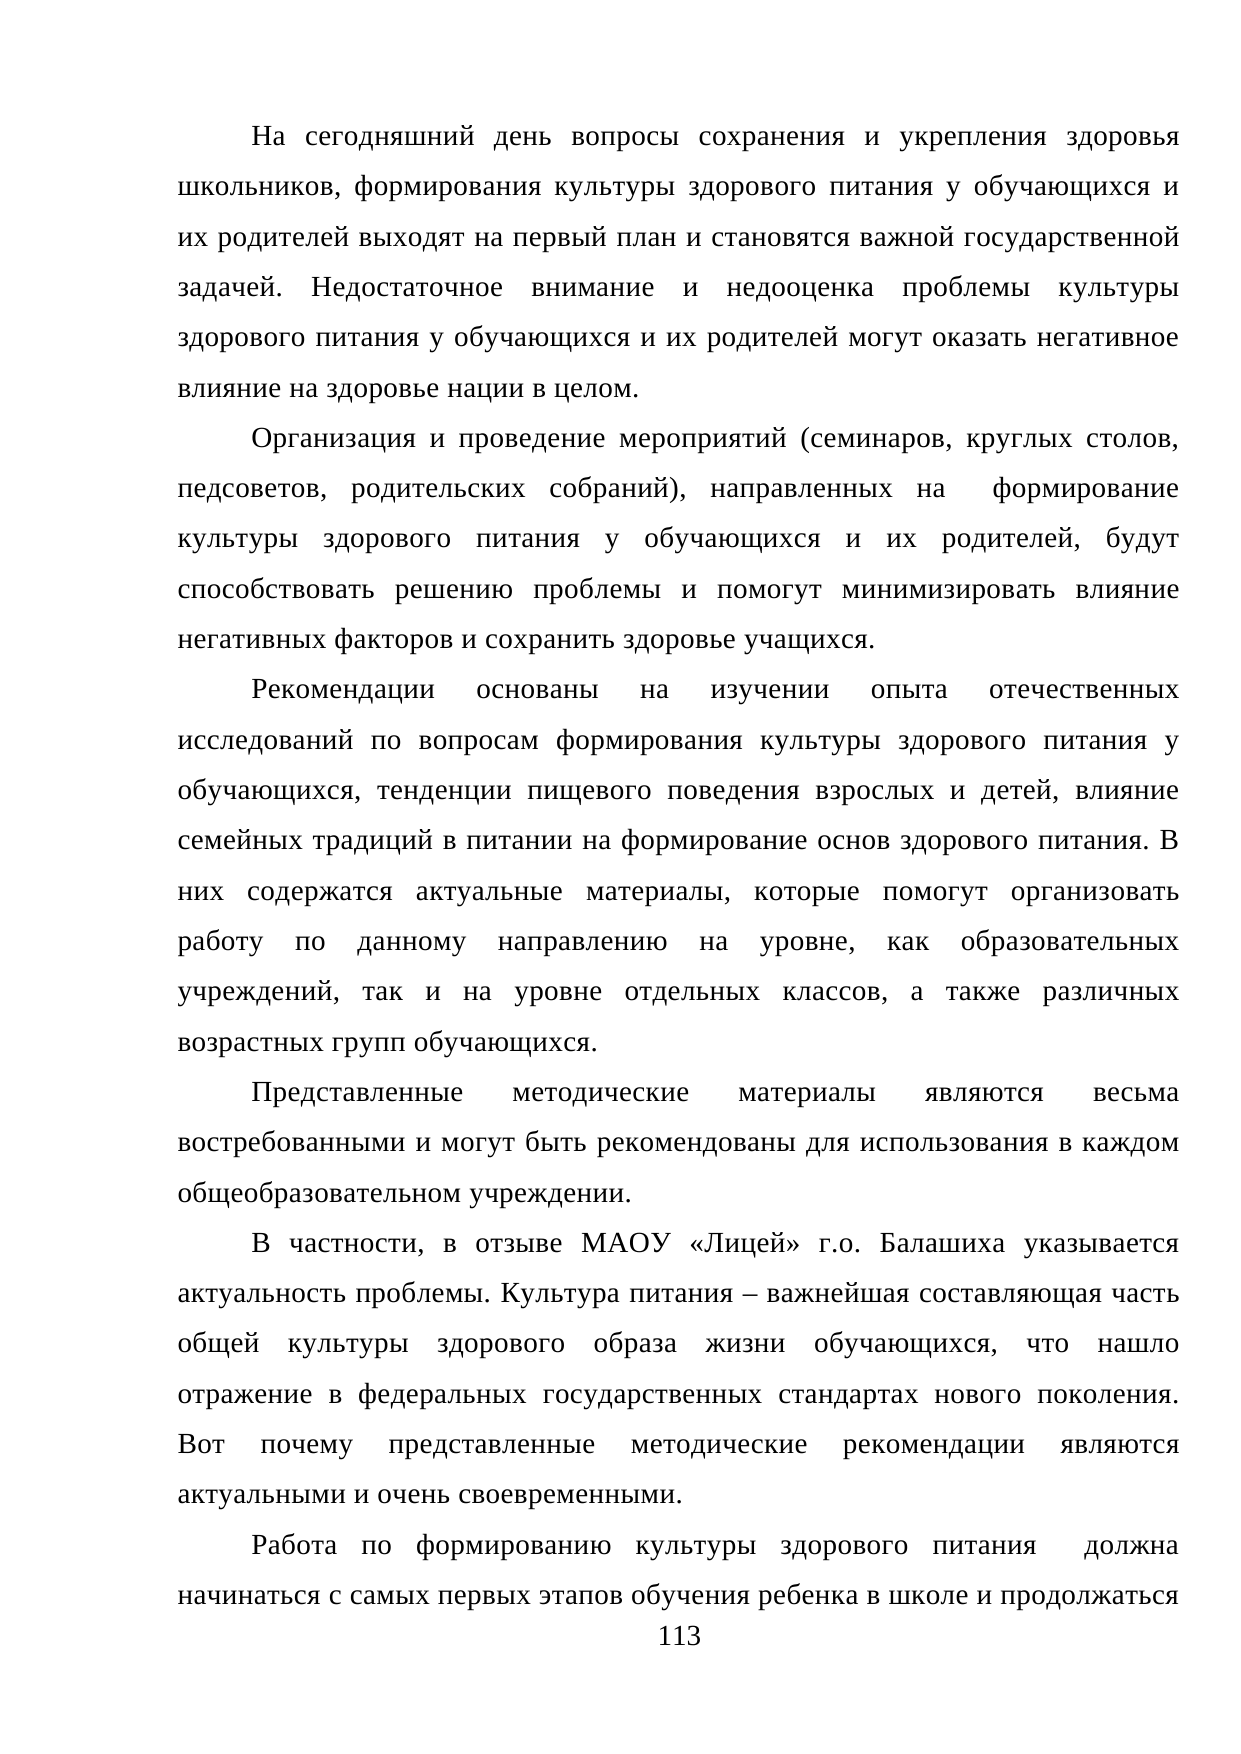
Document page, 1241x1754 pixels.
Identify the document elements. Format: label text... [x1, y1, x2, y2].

text Представленные методические материалы являются весьма востребованными и могут быть рекомендованы для использования в каждом общеобразовательном учреждении. [177, 1074, 1181, 1208]
text Рекомендации основаны на изучении опыта отечественных исследований по вопросам формирования культуры здорового питания у обучающихся, тенденции пищевого поведения взрослых и детей, влияние семейных традиций в питании на формирование основ здорового питания. В них содержатся актуальные материалы, которые помогут организовать работу по данному направлению на уровне, как образовательных учреждений, так и на уровне отдельных классов, а также различных возрастных групп обучающихся. [177, 672, 1181, 1057]
text Организация и проведение мероприятий (семинаров, круглых столов, педсоветов, родительских собраний), направленных на формирование культуры здорового питания у обучающихся и их родителей, будут способствовать решению проблемы и помогут минимизировать влияние негативных факторов и сохранить здоровье учащихся. [177, 420, 1181, 655]
text На сегодняшний день вопросы сохранения и укрепления здоровья школьников, формирования культуры здорового питания у обучающихся и их родителей выходят на первый план и становятся важной государственной задачей. Недостаточное внимание и недооценка проблемы культуры здорового питания у обучающихся и их родителей могут оказать негативное влияние на здоровье нации в целом. [177, 118, 1181, 403]
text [177, 1527, 1181, 1611]
text В частности, в отзыве МАОУ «Лицей» г.о. Балашиха указывается актуальность проблемы. Культура питания – важнейшая составляющая часть общей культуры здорового образа жизни обучающихся, что нашло отражение в федеральных государственных стандартах нового поколения. Вот почему представленные методические рекомендации являются актуальными и очень своевременными. [177, 1225, 1181, 1510]
